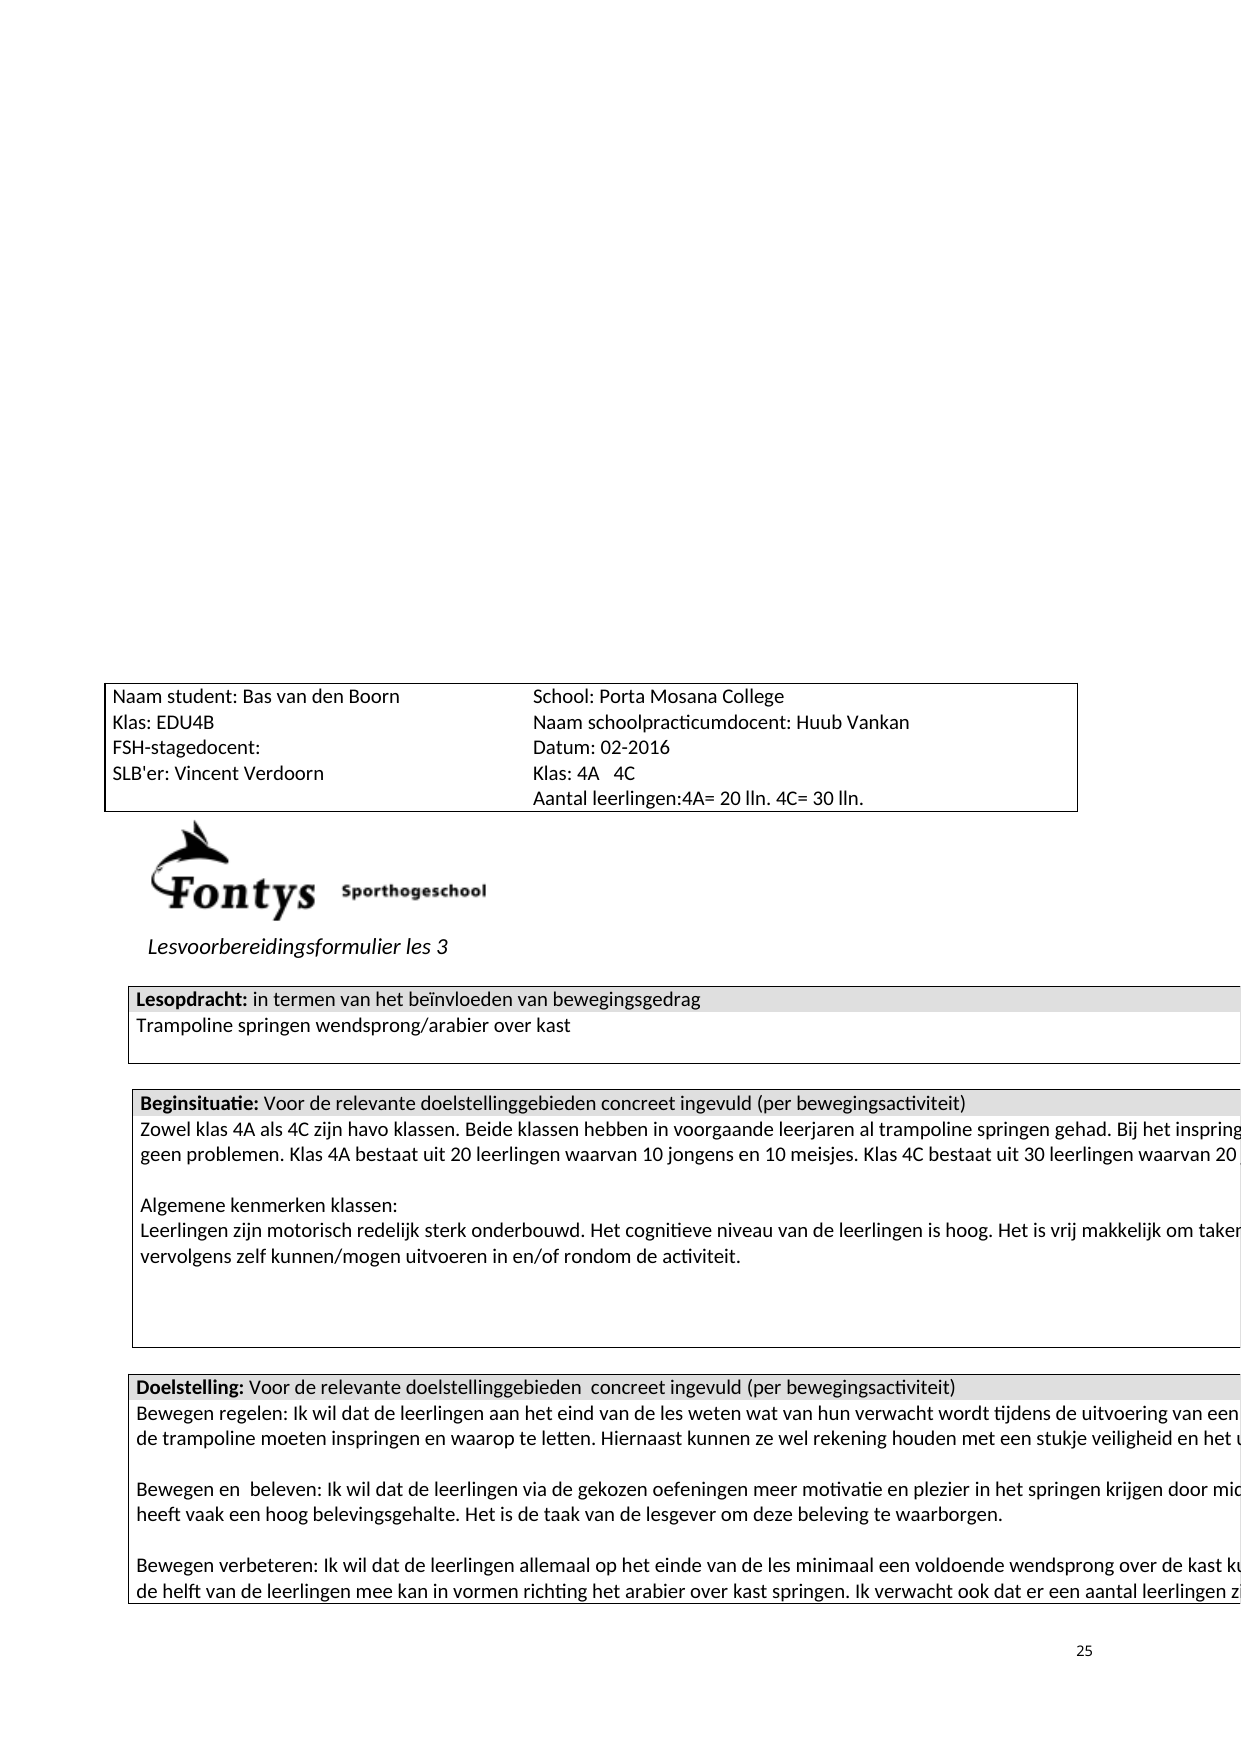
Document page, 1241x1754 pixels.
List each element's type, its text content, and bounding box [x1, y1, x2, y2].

table_header School: Porta Mosana College [526, 684, 1077, 709]
table_cell Klas: 4A 4C Aantal leerlingen:4A= 20 lln. 4C= 30 lln. [526, 760, 1077, 811]
table_cell SLB'er: Vincent Verdoorn [106, 760, 526, 811]
text Lesvoorbereidingsformulier les 3 [148, 932, 1093, 960]
table_header Lesopdracht: in termen van het beïnvloeden van bewegingsgedrag [129, 987, 1240, 1012]
table_cell Trampoline springen wendsprong/arabier over kast [129, 1012, 1240, 1063]
table_header Beginsituatie: Voor de relevante doelstellinggebieden concreet ingevuld (per bewegingsactiviteit) [133, 1090, 1240, 1116]
table_cell FSH-stagedocent: [106, 735, 526, 760]
table_cell Naam schoolpracticumdocent: Huub Vankan [526, 709, 1077, 734]
table_cell Klas: EDU4B [106, 709, 526, 734]
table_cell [129, 1400, 1240, 1603]
table_header Doelstelling: Voor de relevante doelstellinggebieden concreet ingevuld (per bewegingsactiviteit) [129, 1375, 1240, 1400]
table_header Naam student: Bas van den Boorn [106, 684, 526, 709]
table_cell Zowel klas 4A als 4C zijn havo klassen. Beide klassen hebben in voorgaande leerjaren al trampoline springen gehad. Bij het inspringen in de trampoline verwacht ik hierdoor geen problemen. Klas 4A bestaat uit 20 leerlingen waarvan 10 jongens en 10 meisjes. Klas 4C bestaat uit 30 leerlingen waarvan 20 jongens en 10 meisjes. Algemene kenmerken klassen: Leerlingen zijn motorisch redelijk sterk onderbouwd. Het cognitieve niveau van de leerlingen is hoog. Het is vrij makkelijk om taken te geven aan de leerlingen die zij vervolgens zelf kunnen/mogen uitvoeren in en/of rondom de activiteit. [133, 1116, 1240, 1347]
table_cell Datum: 02-2016 [526, 735, 1077, 760]
picture [147, 812, 500, 932]
